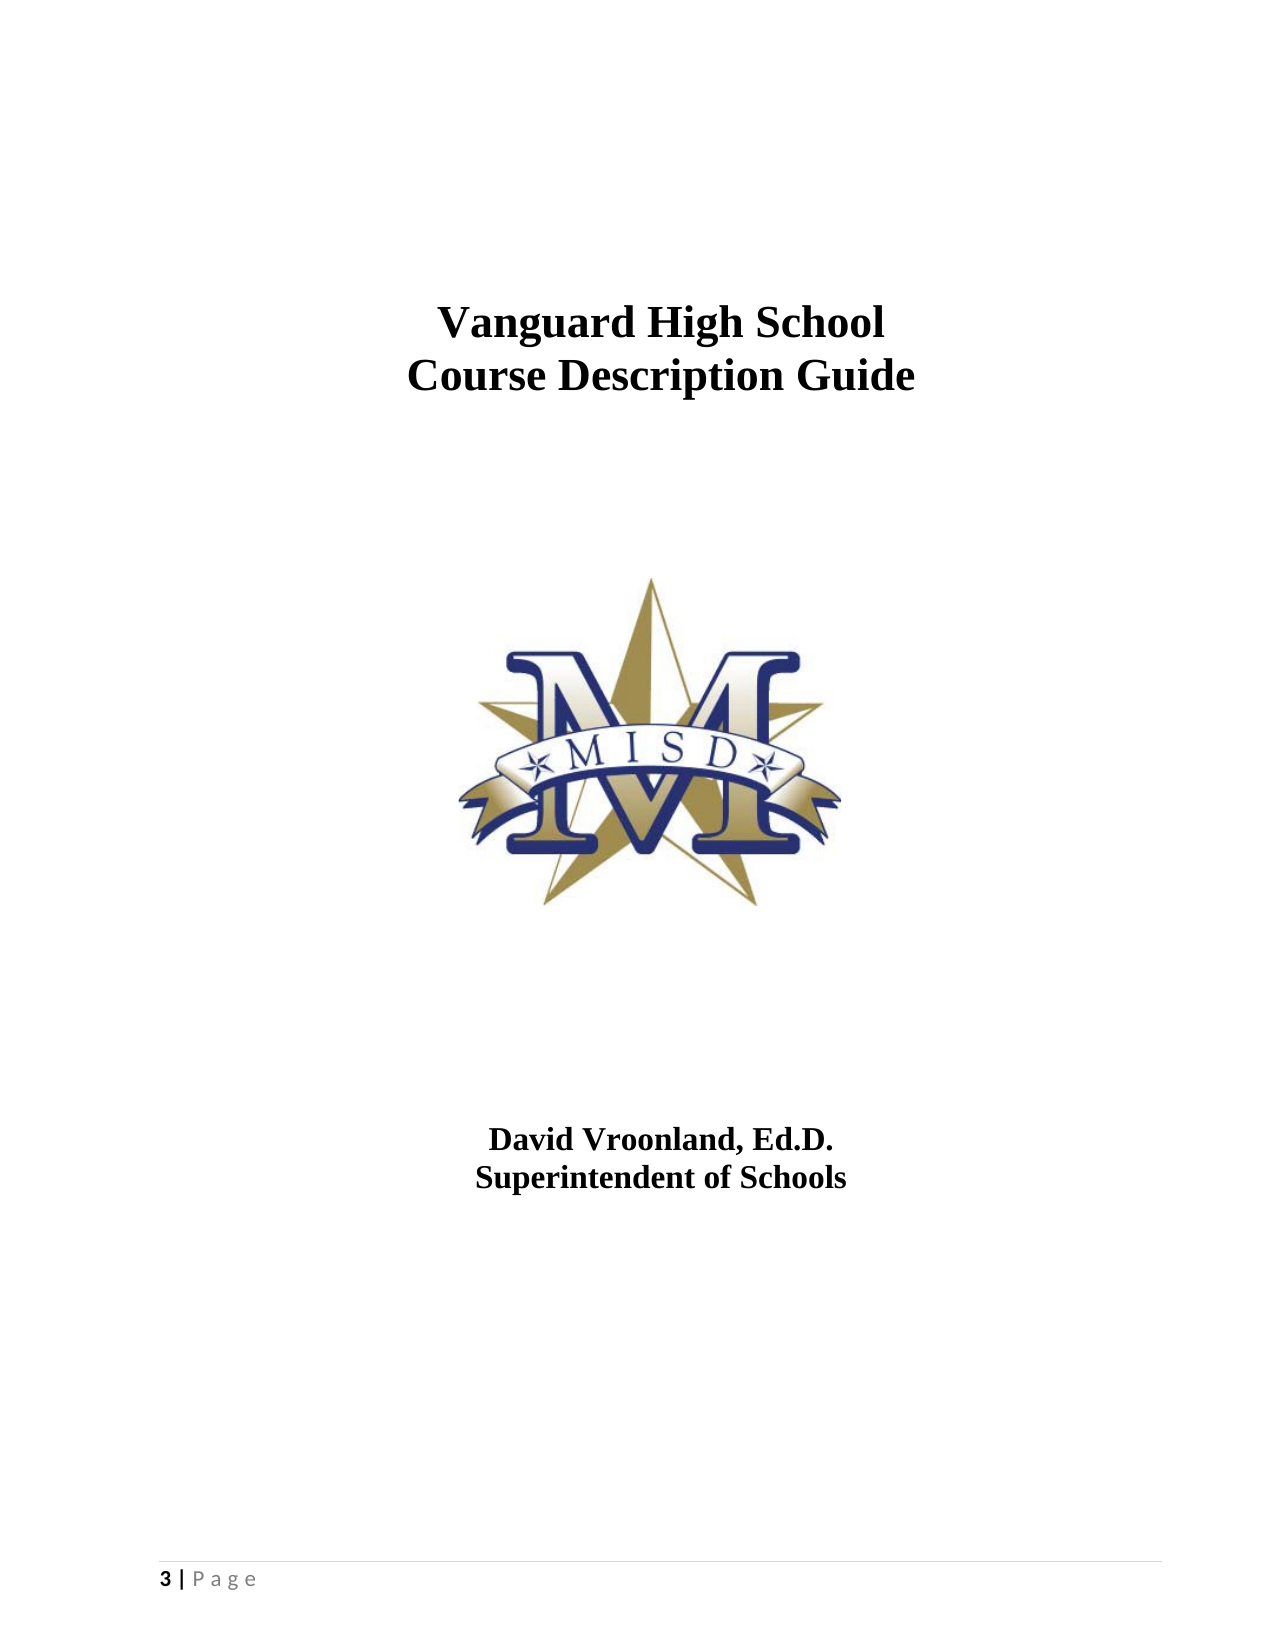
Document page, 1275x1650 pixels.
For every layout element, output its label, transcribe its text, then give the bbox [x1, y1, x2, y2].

text Superintendent of Schools [159, 1157, 1162, 1196]
picture [458, 578, 842, 906]
text Vanguard High School [159, 295, 1162, 347]
text David Vroonland, Ed.D. [159, 1119, 1162, 1157]
text Course Description Guide [159, 347, 1162, 400]
